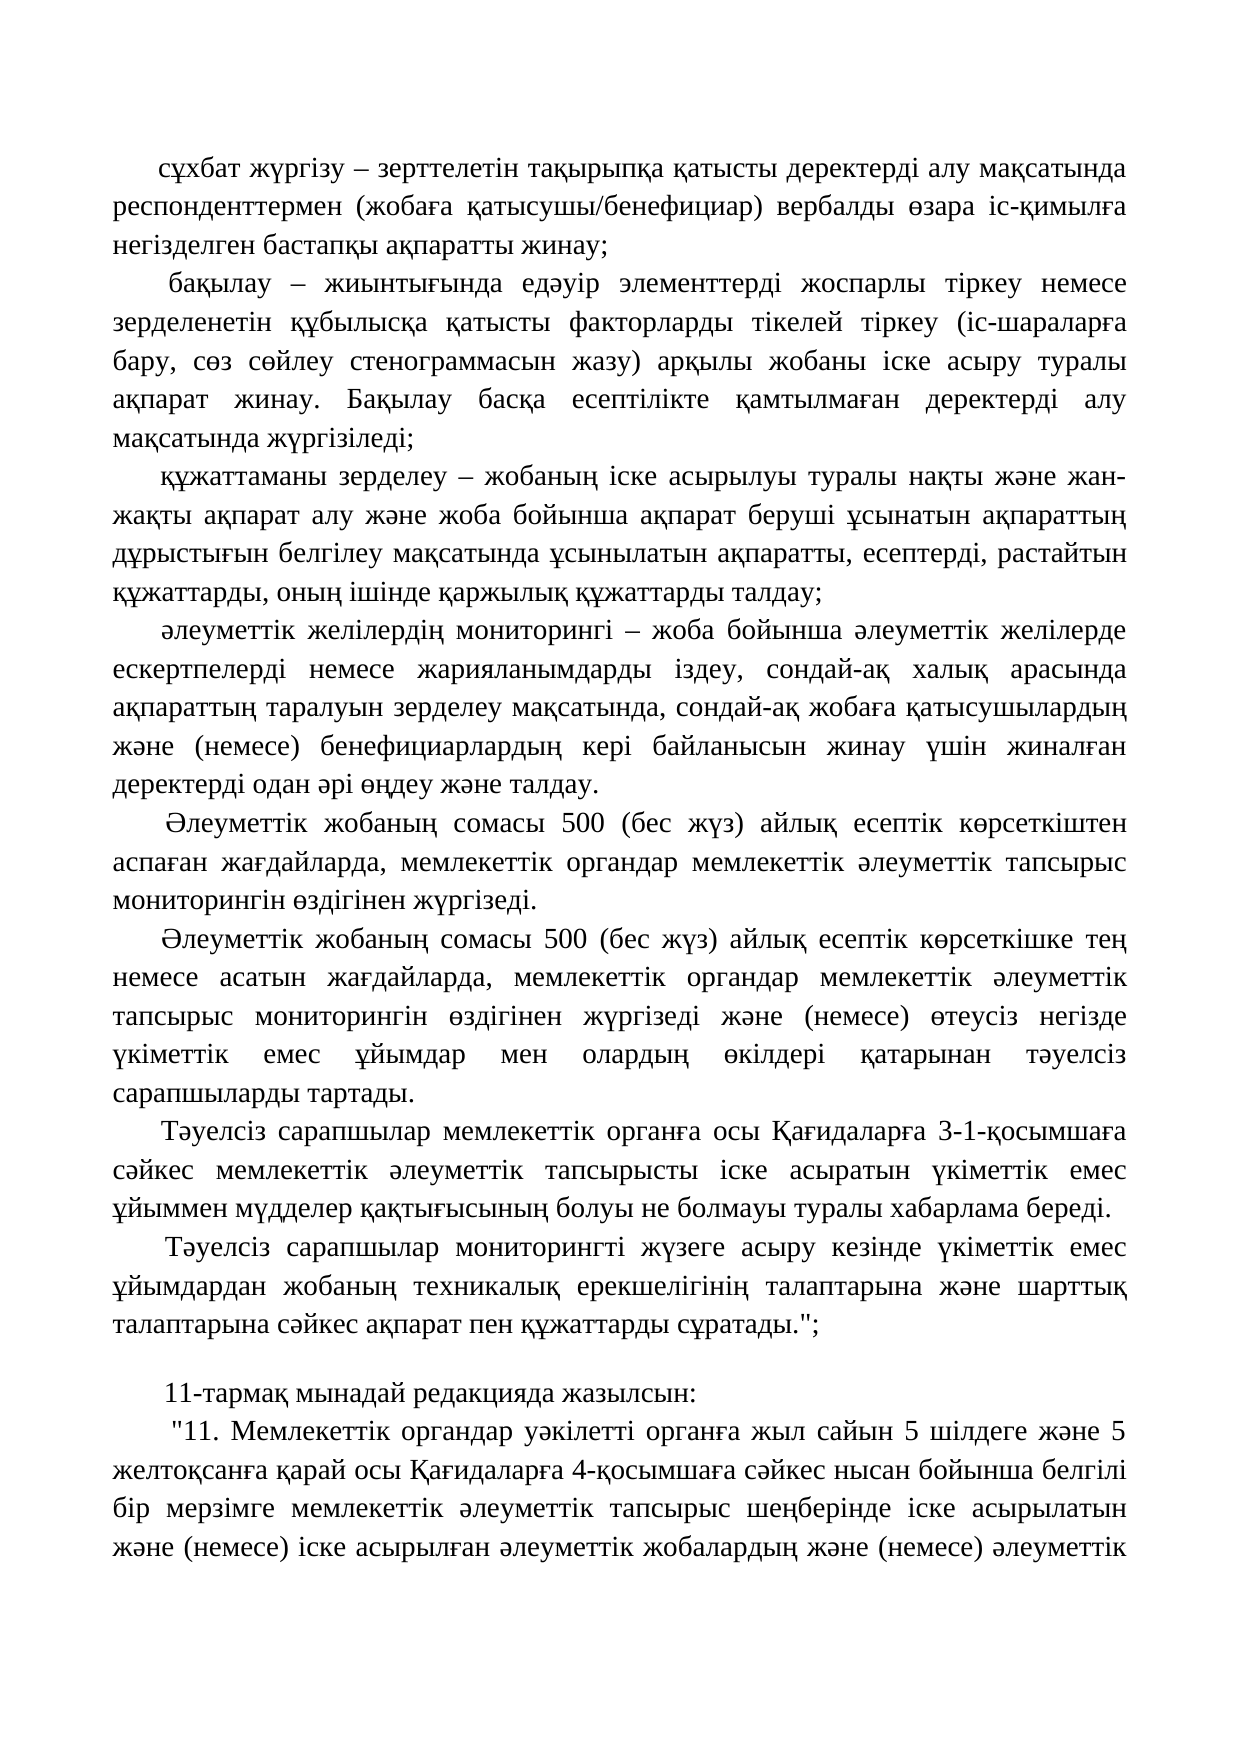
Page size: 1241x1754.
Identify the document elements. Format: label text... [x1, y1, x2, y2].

text Әлеуметтік жобаның сомасы 500 (бес жүз) айлық есептік көрсеткіштен аспаған жағдайларда, мемлекеттік органдар мемлекеттік әлеуметтік тапсырыс мониторингін өздігінен жүргізеді. [112, 805, 1128, 916]
text Әлеуметтік жобаның сомасы 500 (бес жүз) айлық есептік көрсеткішке тең немесе асатын жағдайларда, мемлекеттік органдар мемлекеттік әлеуметтік тапсырыс мониторингін өздігінен жүргізеді және (немесе) өтеусіз негізде үкіметтік емес ұйымдар мен олардың өкілдері қатарынан тəуелсіз сарапшыларды тартады. [112, 921, 1128, 1108]
text құжаттаманы зерделеу – жобаның іске асырылуы туралы нақты және жан-жақты ақпарат алу және жоба бойынша ақпарат беруші ұсынатын ақпараттың дұрыстығын белгілеу мақсатында ұсынылатын ақпаратты, есептерді, растайтын құжаттарды, оның ішінде қаржылық құжаттарды талдау; [112, 458, 1128, 607]
text әлеуметтік желілердің мониторингі – жоба бойынша әлеуметтік желілерде ескертпелерді немесе жарияланымдарды іздеу, сондай-ақ халық арасында ақпараттың таралуын зерделеу мақсатында, сондай-ақ жобаға қатысушылардың және (немесе) бенефициарлардың кері байланысын жинау үшін жиналған деректерді одан әрі өңдеу және талдау. [112, 612, 1128, 800]
text бақылау – жиынтығында едәуір элементтерді жоспарлы тіркеу немесе зерделенетін құбылысқа қатысты факторларды тікелей тіркеу (іс-шараларға бару, сөз сөйлеу стенограммасын жазу) арқылы жобаны іске асыру туралы ақпарат жинау. Бақылау басқа есептілікте қамтылмаған деректерді алу мақсатында жүргізіледі; [112, 266, 1128, 453]
text Тәуелсіз сарапшылар мемлекеттік органға осы Қағидаларға 3-1-қосымшаға сәйкес мемлекеттік әлеуметтік тапсырысты іске асыратын үкіметтік емес ұйыммен мүдделер қақтығысының болуы не болмауы туралы хабарлама береді. [112, 1113, 1128, 1224]
text 11-тармақ мынадай редакцияда жазылсын: [112, 1375, 1128, 1408]
text сұхбат жүргізу – зерттелетін тақырыпқа қатысты деректерді алу мақсатында респонденттермен (жобаға қатысушы/бенефициар) вербалды өзара іс-қимылға негізделген бастапқы ақпаратты жинау; [112, 150, 1128, 261]
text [112, 1413, 1128, 1563]
text Тәуелсіз сарапшылар мониторингті жүзеге асыру кезінде үкіметтік емес ұйымдардан жобаның техникалық ерекшелігінің талаптарына және шарттық талаптарына сәйкес ақпарат пен құжаттарды сұратады."; [112, 1229, 1128, 1340]
